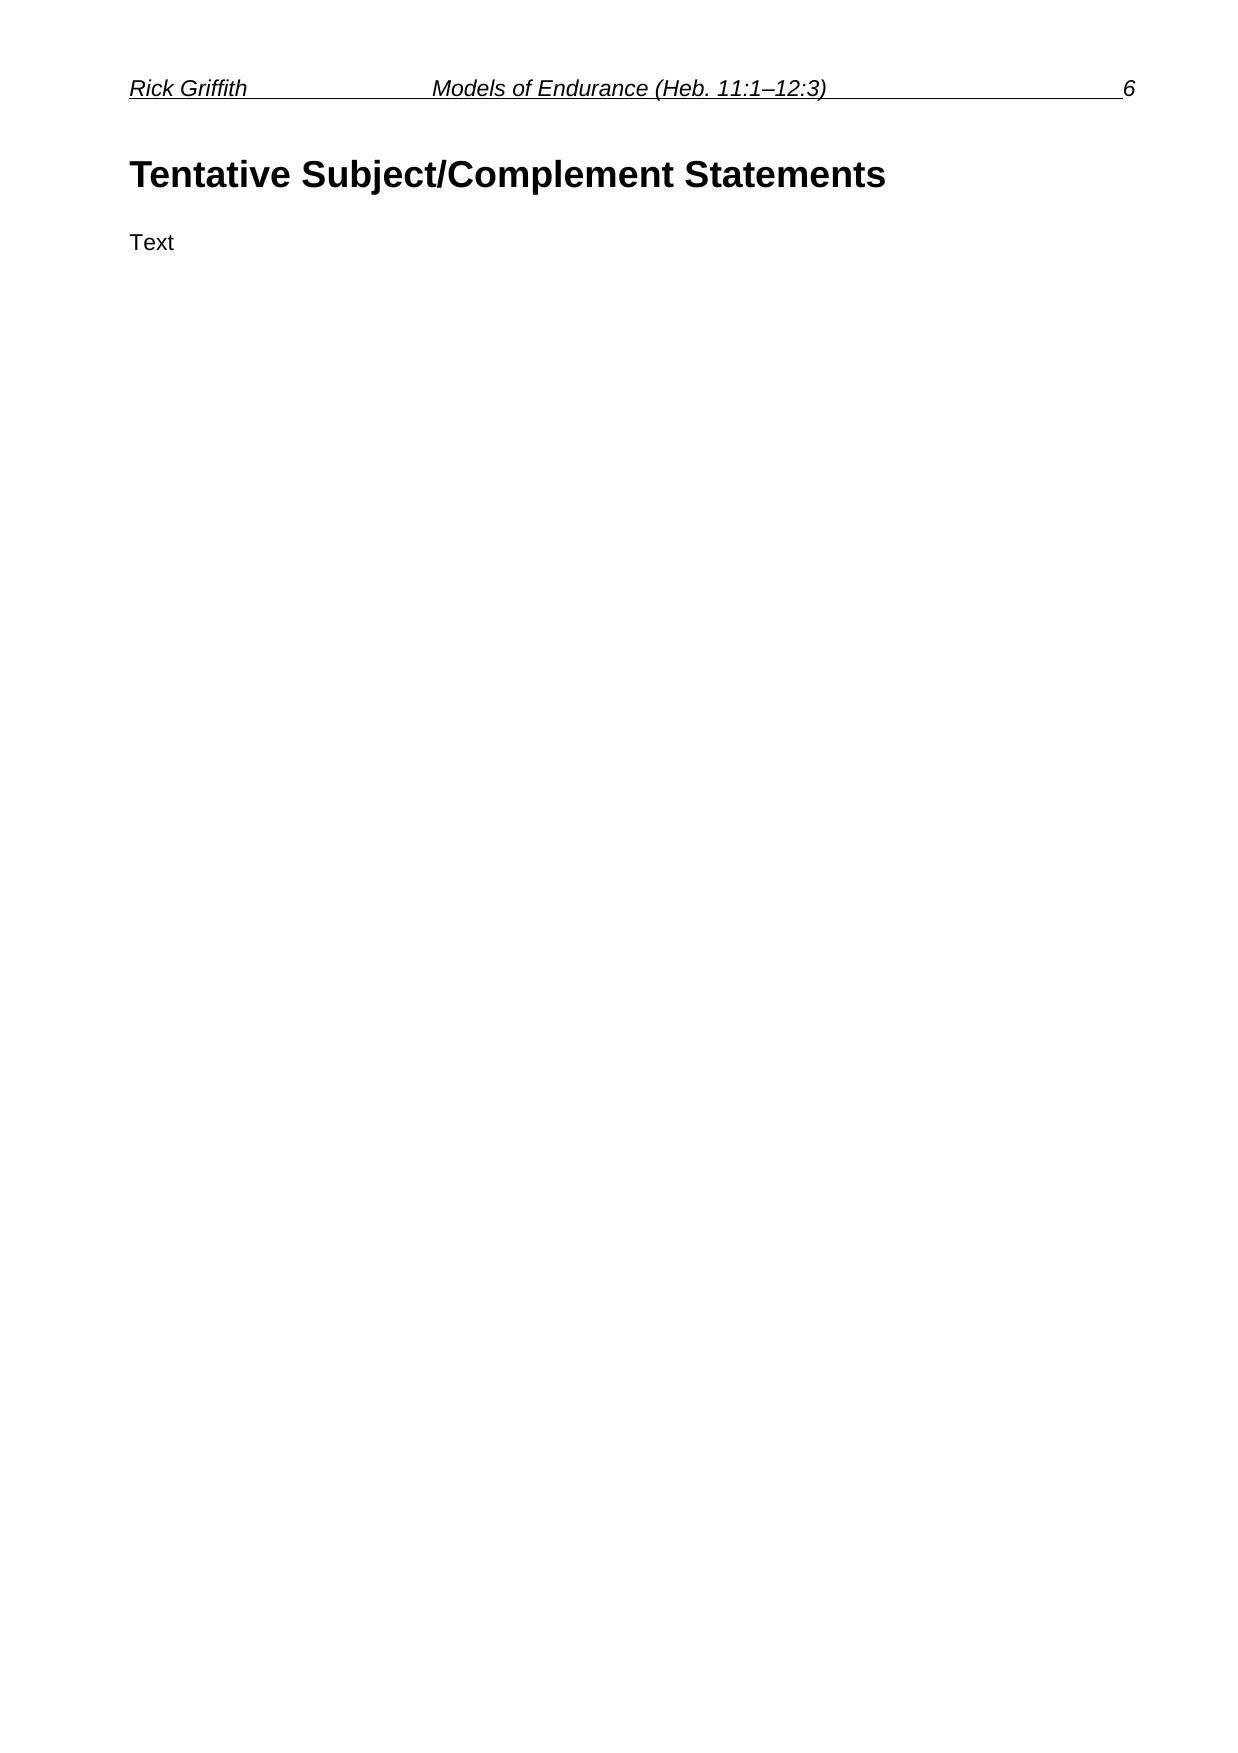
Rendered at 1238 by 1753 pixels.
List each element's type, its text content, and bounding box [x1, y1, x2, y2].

subtitle Tentative Subject/Complement Statements [129, 153, 1172, 196]
text Text [129, 228, 1173, 255]
